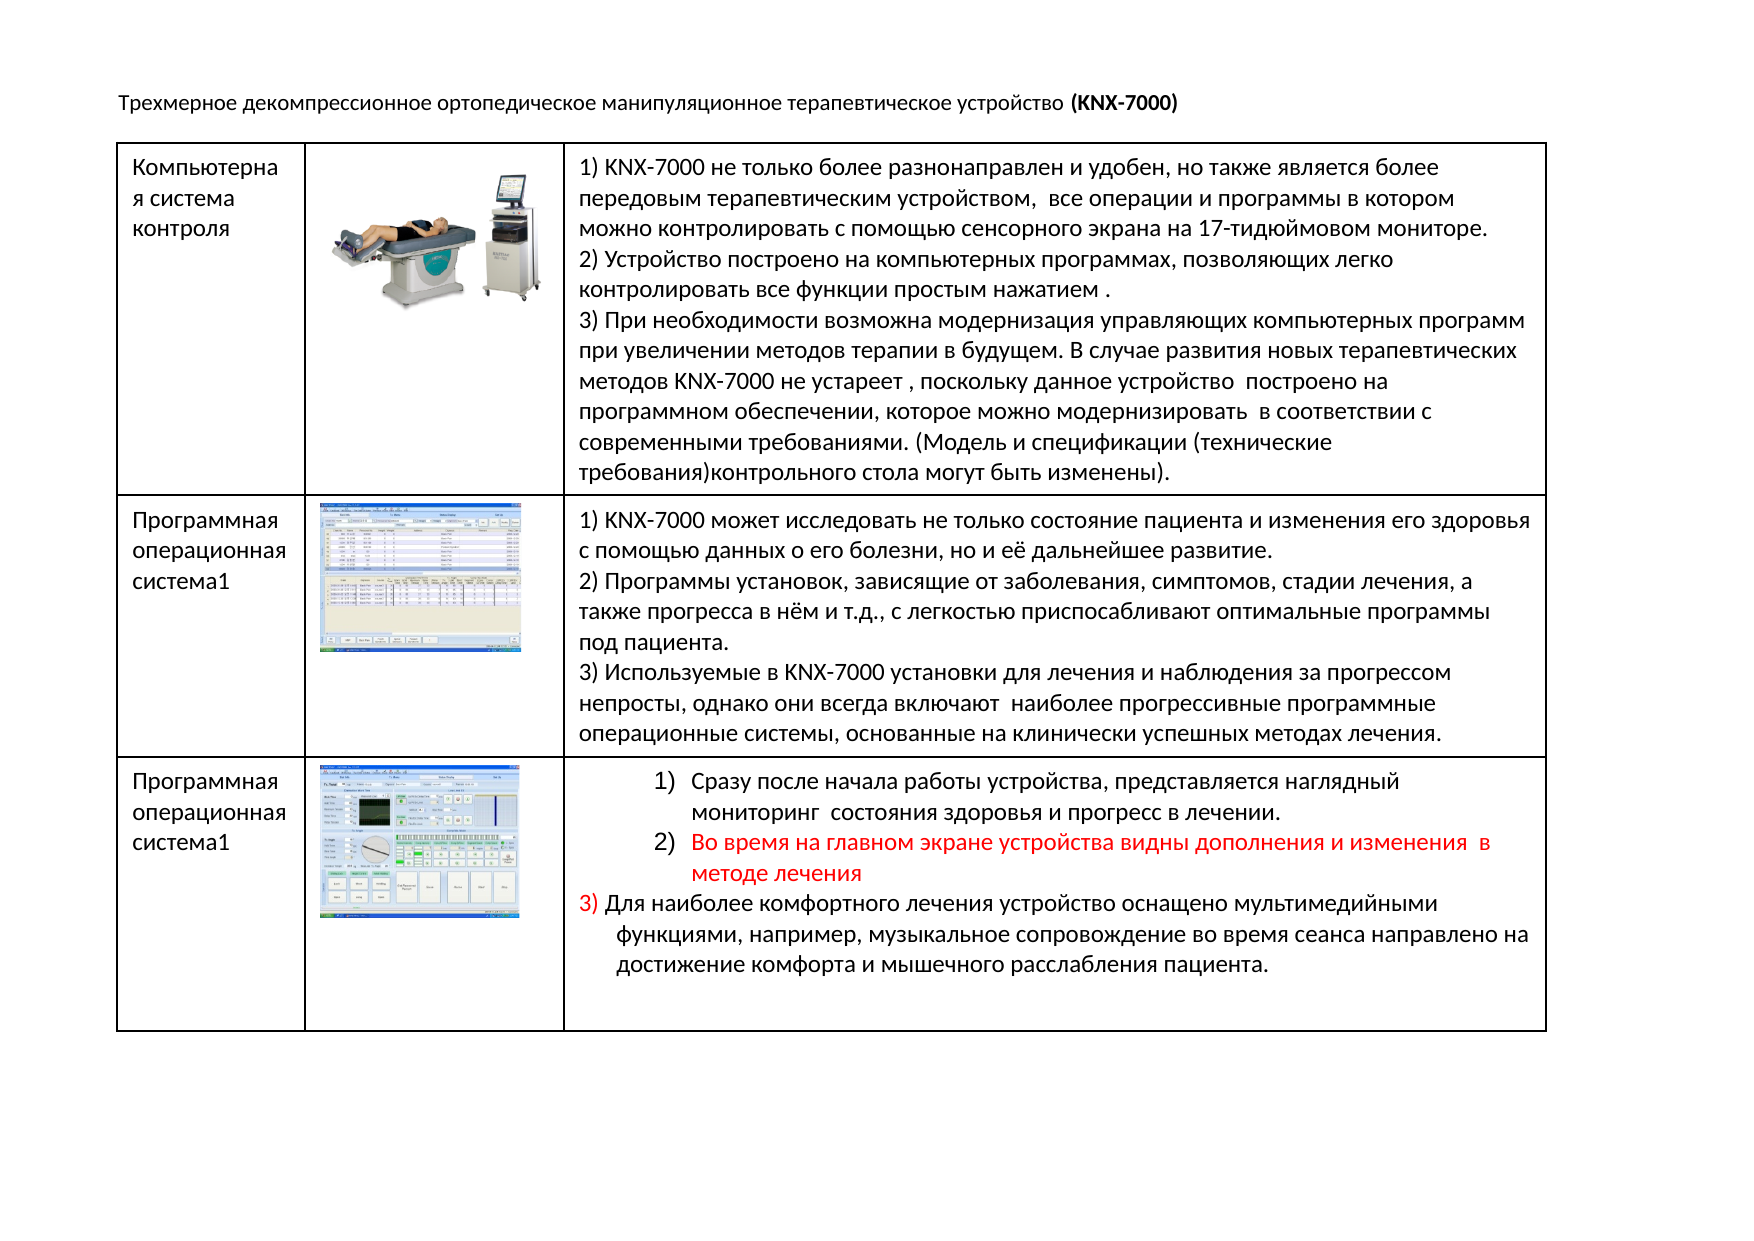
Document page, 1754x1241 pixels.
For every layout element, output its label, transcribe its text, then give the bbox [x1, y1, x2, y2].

text Трехмерное декомпрессионное ортопедическое манипуляционное терапевтическое устройство (KNX-7000) [118, 88, 1636, 117]
table_header Компьютерная система контроля [118, 144, 304, 494]
table_cell Программная операционная система1 [118, 758, 304, 1029]
table_cell [306, 496, 563, 756]
table_cell 1) KNX-7000 может исследовать не только состояние пациента и изменения его здоровья с помощью данных о его болезни, но и её дальнейшее развитие. 2) Программы установок, зависящие от заболевания, симптомов, стадии лечения, а также прогресса в нём и т.д., с легкостью приспосабливают оптимальные программы под пациента. 3) Используемые в KNX-7000 установки для лечения и наблюдения за прогрессом непросты, однако они всегда включают наиболее прогрессивные программные операционные системы, основанные на клинически успешных методах лечения. [565, 496, 1545, 756]
picture [320, 765, 520, 918]
table_cell Программная операционная система1 [118, 496, 304, 756]
table_header 1) KNX-7000 не только более разнонаправлен и удобен, но также является более передовым терапевтическим устройством, все операции и программы в котором можно контролировать с помощью сенсорного экрана на 17-тидюймовом мониторе. 2) Устройство построено на компьютерных программах, позволяющих легко контролировать все функции простым нажатием . 3) При необходимости возможна модернизация управляющих компьютерных программ при увеличении методов терапии в будущем. В случае развития новых терапевтических методов KNX-7000 не устареет , поскольку данное устройство построено на программном обеспечении, которое можно модернизировать в соответствии с современными требованиями. (Модель и спецификации (технические требования)контрольного стола могут быть изменены). [565, 144, 1545, 494]
table_cell Сразу после начала работы устройства, представляется наглядный мониторинг состояния здоровья и прогресс в лечении. Во время на главном экране устройства видны дополнения и изменения в методе лечения 3) Для наиболее комфортного лечения устройство оснащено мультимедийными функциями, например, музыкальное сопровождение во время сеанса направлено на достижение комфорта и мышечного расслабления пациента. [565, 758, 1545, 1029]
table_header [306, 144, 563, 494]
picture [320, 151, 546, 312]
table_cell [306, 758, 563, 1029]
picture [320, 503, 522, 652]
